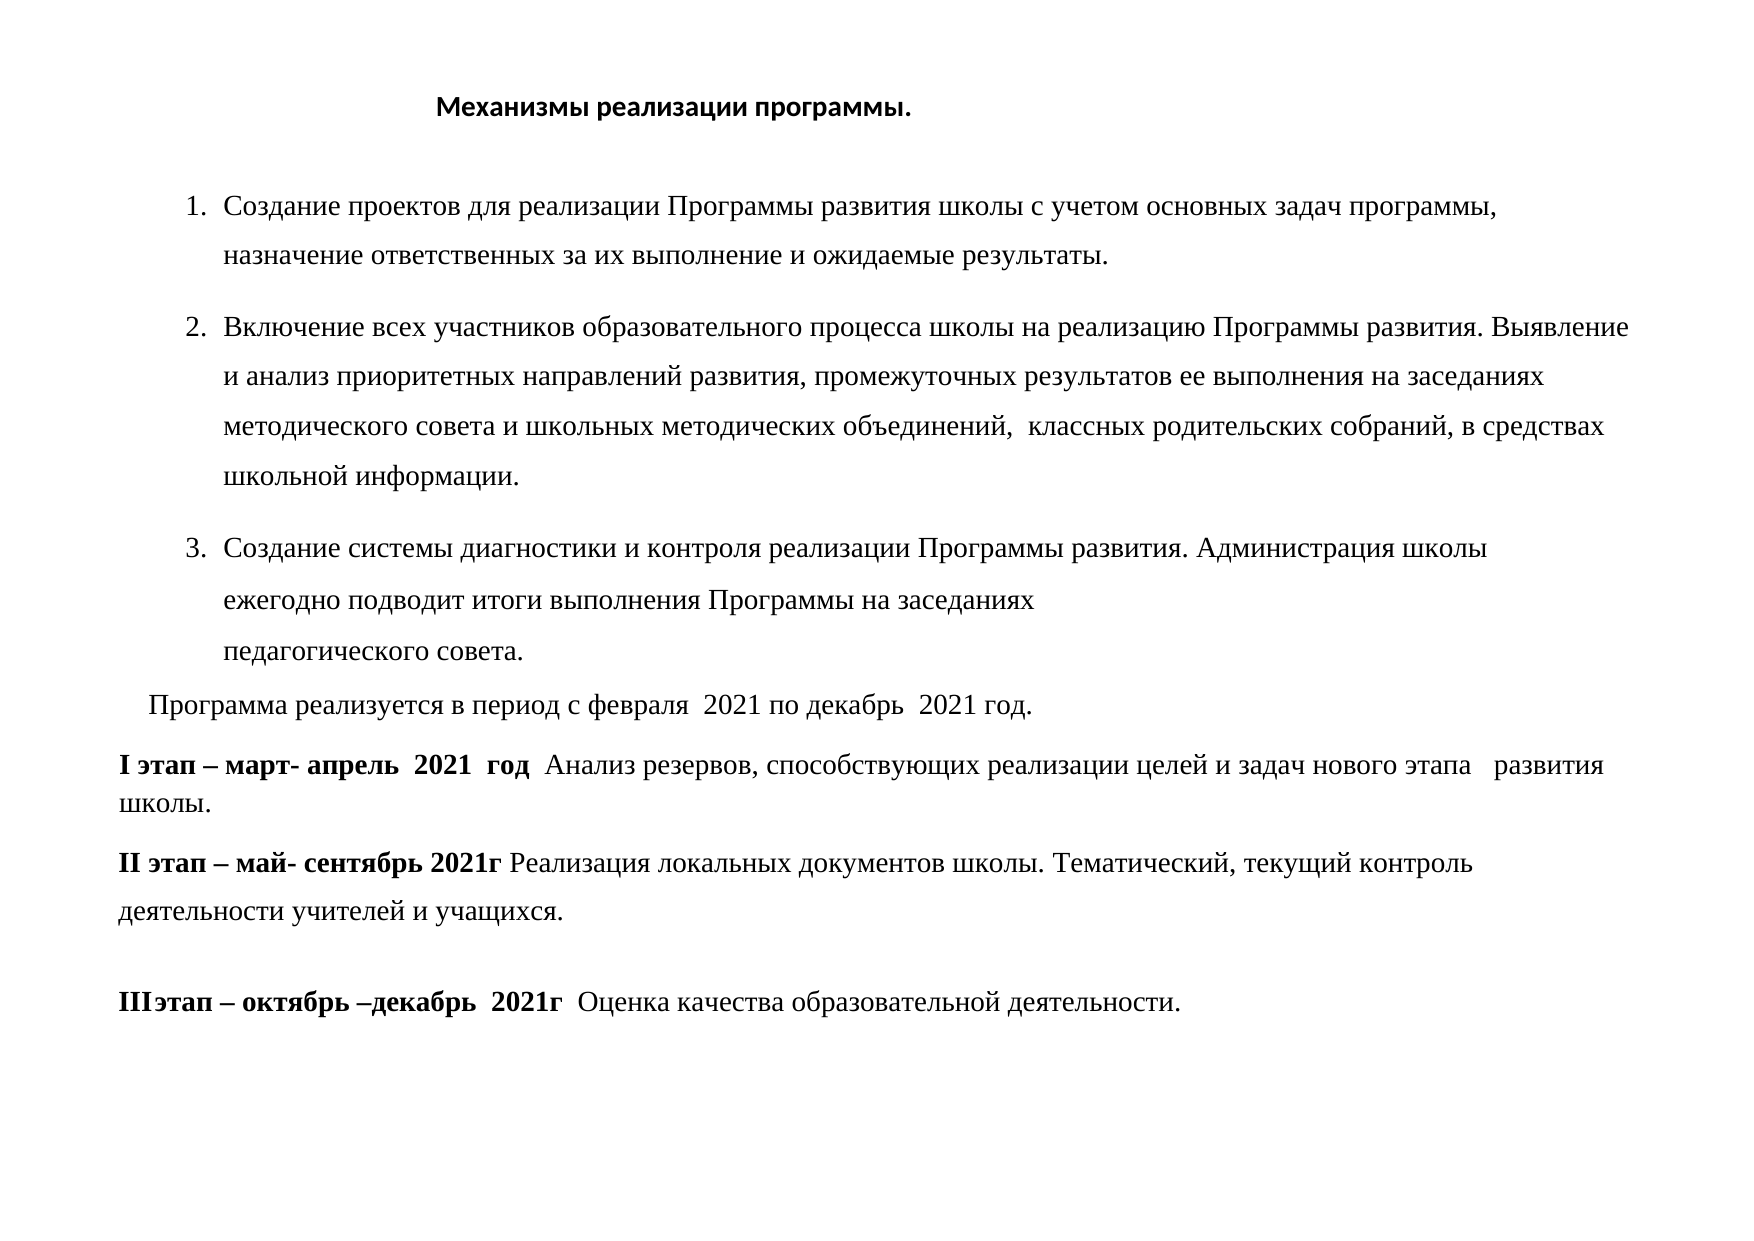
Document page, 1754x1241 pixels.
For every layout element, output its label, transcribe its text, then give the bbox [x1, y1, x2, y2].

text Программа реализуется в период с февраля 2021 по декабрь 2021 год. [148, 687, 1636, 721]
text педагогического совета. [223, 634, 1636, 667]
text II этап – май- сентябрь 2021г Реализация локальных документов школы. Тематический, текущий контроль деятельности учителей и учащихся. [118, 845, 1544, 927]
text I этап – март- апрель 2021 год Анализ резервов, способствующих реализации целей и задач нового этапа развития школы. [119, 747, 1636, 819]
list Создание проектов для реализации Программы развития школы с учетом основных задач программы, назначение ответственных за их выполнение и ожидаемые результаты. [185, 188, 1613, 271]
list этап – октябрь –декабрь 2021г Оценка качества образовательной деятельности. [118, 984, 1636, 1018]
list Создание системы диагностики и контроля реализации Программы развития. Администрация школы ежегодно подводит итоги выполнения Программы на заседаниях [185, 530, 1602, 616]
text Механизмы реализации программы. [436, 88, 1636, 124]
list Включение всех участников образовательного процесса школы на реализацию Программы развития. Выявление и анализ приоритетных направлений развития, промежуточных результатов ее выполнения на заседаниях методического совета и школьных методических объединений, классных родительских собраний, в средствах школьной информации. [185, 309, 1636, 491]
